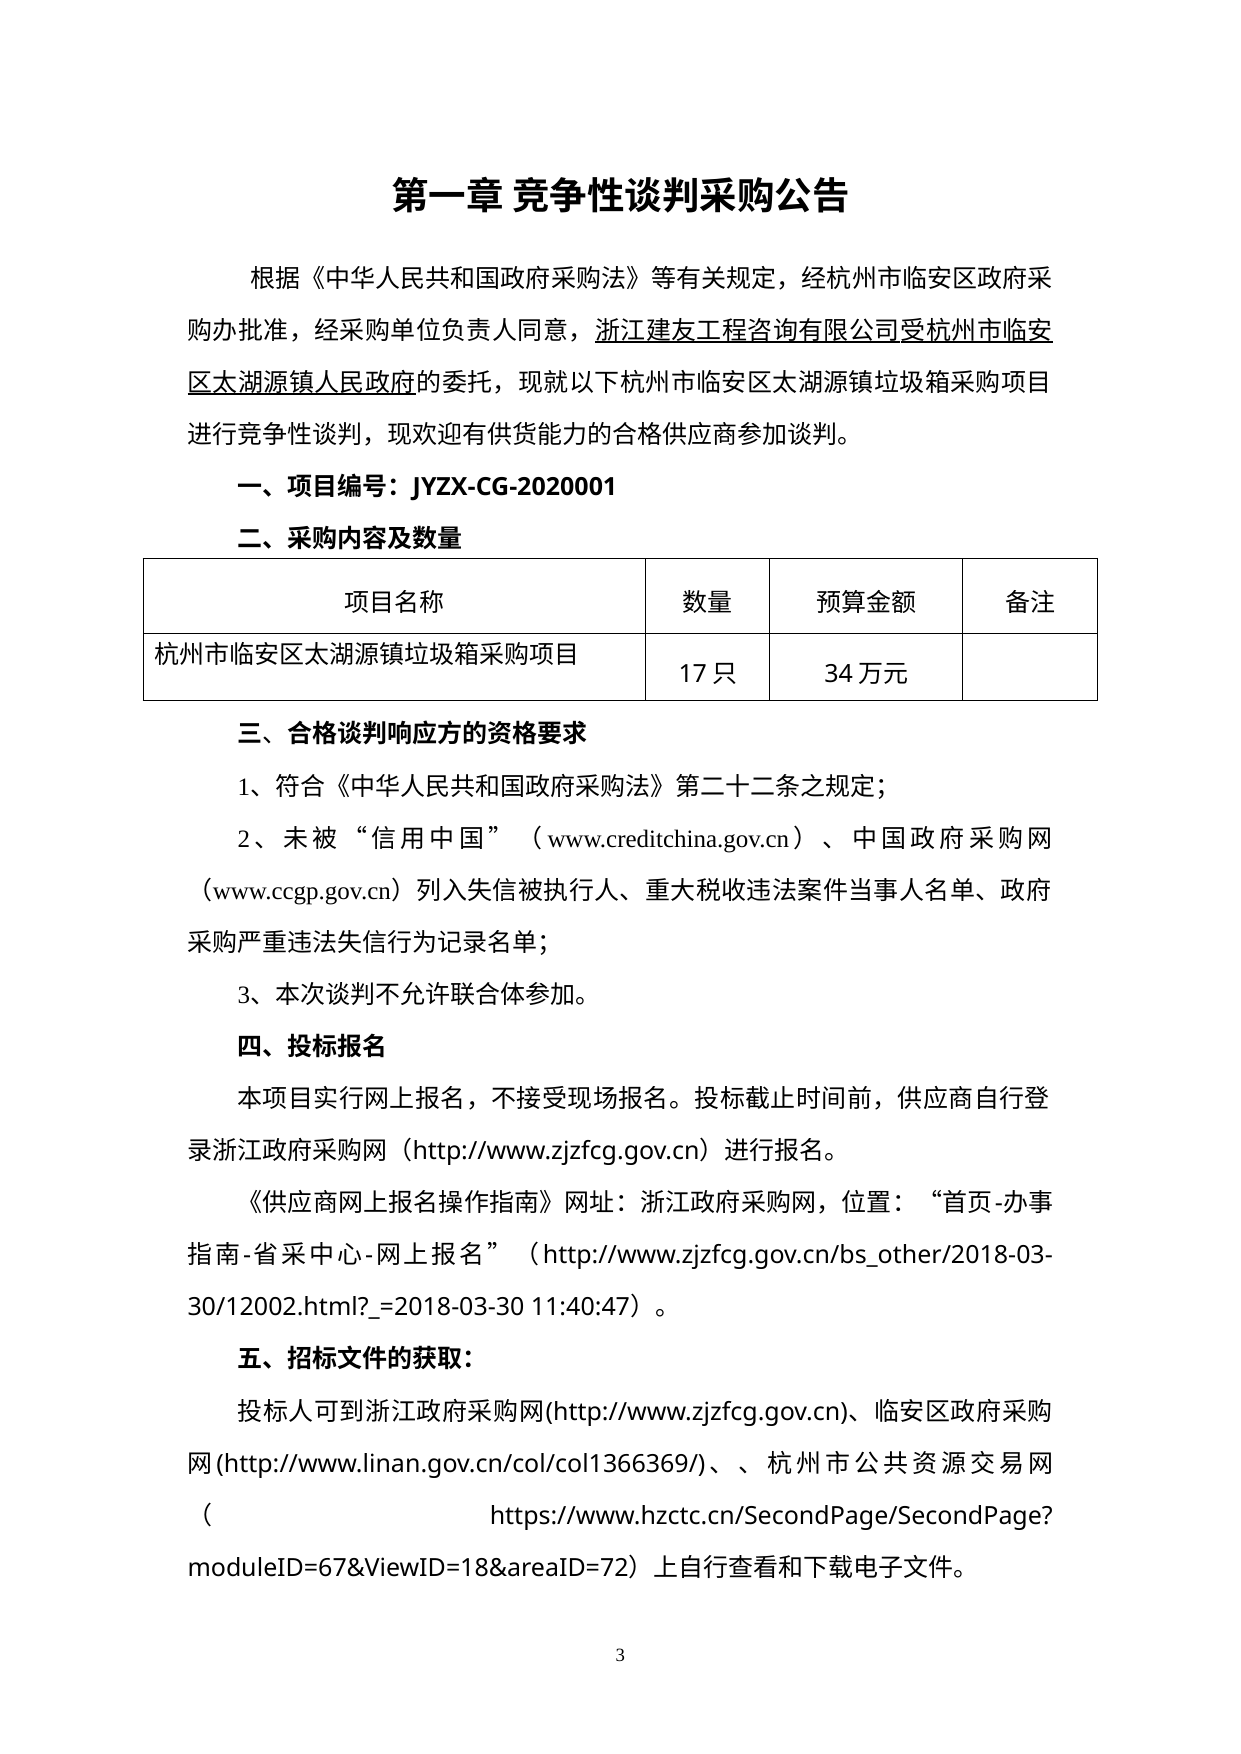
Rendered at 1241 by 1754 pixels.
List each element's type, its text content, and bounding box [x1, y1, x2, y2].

text 五、招标文件的获取： [187, 1326, 1053, 1378]
text 《供应商网上报名操作指南》网址：浙江政府采购网，位置：“首页-办事指南-省采中心-网上报名”（http://www.zjzfcg.gov.cn/bs_other/2018-03-30/12002.html?_=2018-03-30 11:40:47）。 [187, 1170, 1053, 1326]
text 本项目实行网上报名，不接受现场报名。投标截止时间前，供应商自行登录浙江政府采购网（http://www.zjzfcg.gov.cn）进行报名。 [187, 1066, 1053, 1170]
table_cell [963, 634, 1097, 700]
list 二、采购内容及数量 [187, 506, 1053, 558]
text 四、投标报名 [187, 1014, 1053, 1066]
text 2、未被“信用中国”（www.creditchina.gov.cn）、中国政府采购网（www.ccgp.gov.cn）列入失信被执行人、重大税收违法案件当事人名单、政府采购严重违法失信行为记录名单； [187, 805, 1053, 962]
table_header 数量 [646, 559, 769, 633]
table_cell 杭州市临安区太湖源镇垃圾箱采购项目 [144, 634, 645, 700]
table_header 项目名称 [144, 559, 645, 633]
text 1、符合《中华人民共和国政府采购法》第二十二条之规定； [187, 753, 1053, 805]
text 第一章 竞争性谈判采购公告 [187, 166, 1053, 220]
text 3、本次谈判不允许联合体参加。 [187, 962, 1053, 1014]
list 项目编号：JYZX-CG-2020001 [187, 454, 1053, 506]
text 根据《中华人民共和国政府采购法》等有关规定，经杭州市临安区政府采购办批准，经采购单位负责人同意，浙江建友工程咨询有限公司受杭州市临安区太湖源镇人民政府的委托，现就以下杭州市临安区太湖源镇垃圾箱采购项目进行竞争性谈判，现欢迎有供货能力的合格供应商参加谈判。 [187, 245, 1053, 454]
table_header 预算金额 [770, 559, 962, 633]
table_cell 17只 [646, 634, 769, 700]
text 投标人可到浙江政府采购网(http://www.zjzfcg.gov.cn)、临安区政府采购网(http://www.linan.gov.cn/col/col1366369/)、、杭州市公共资源交易网（https://www.hzctc.cn/SecondPage/SecondPage?moduleID=67&ViewID=18&areaID=72）上自行查看和下载电子文件。 [187, 1378, 1053, 1587]
text 三、合格谈判响应方的资格要求 [187, 701, 1053, 753]
table_header 备注 [963, 559, 1097, 633]
table_cell 34万元 [770, 634, 962, 700]
